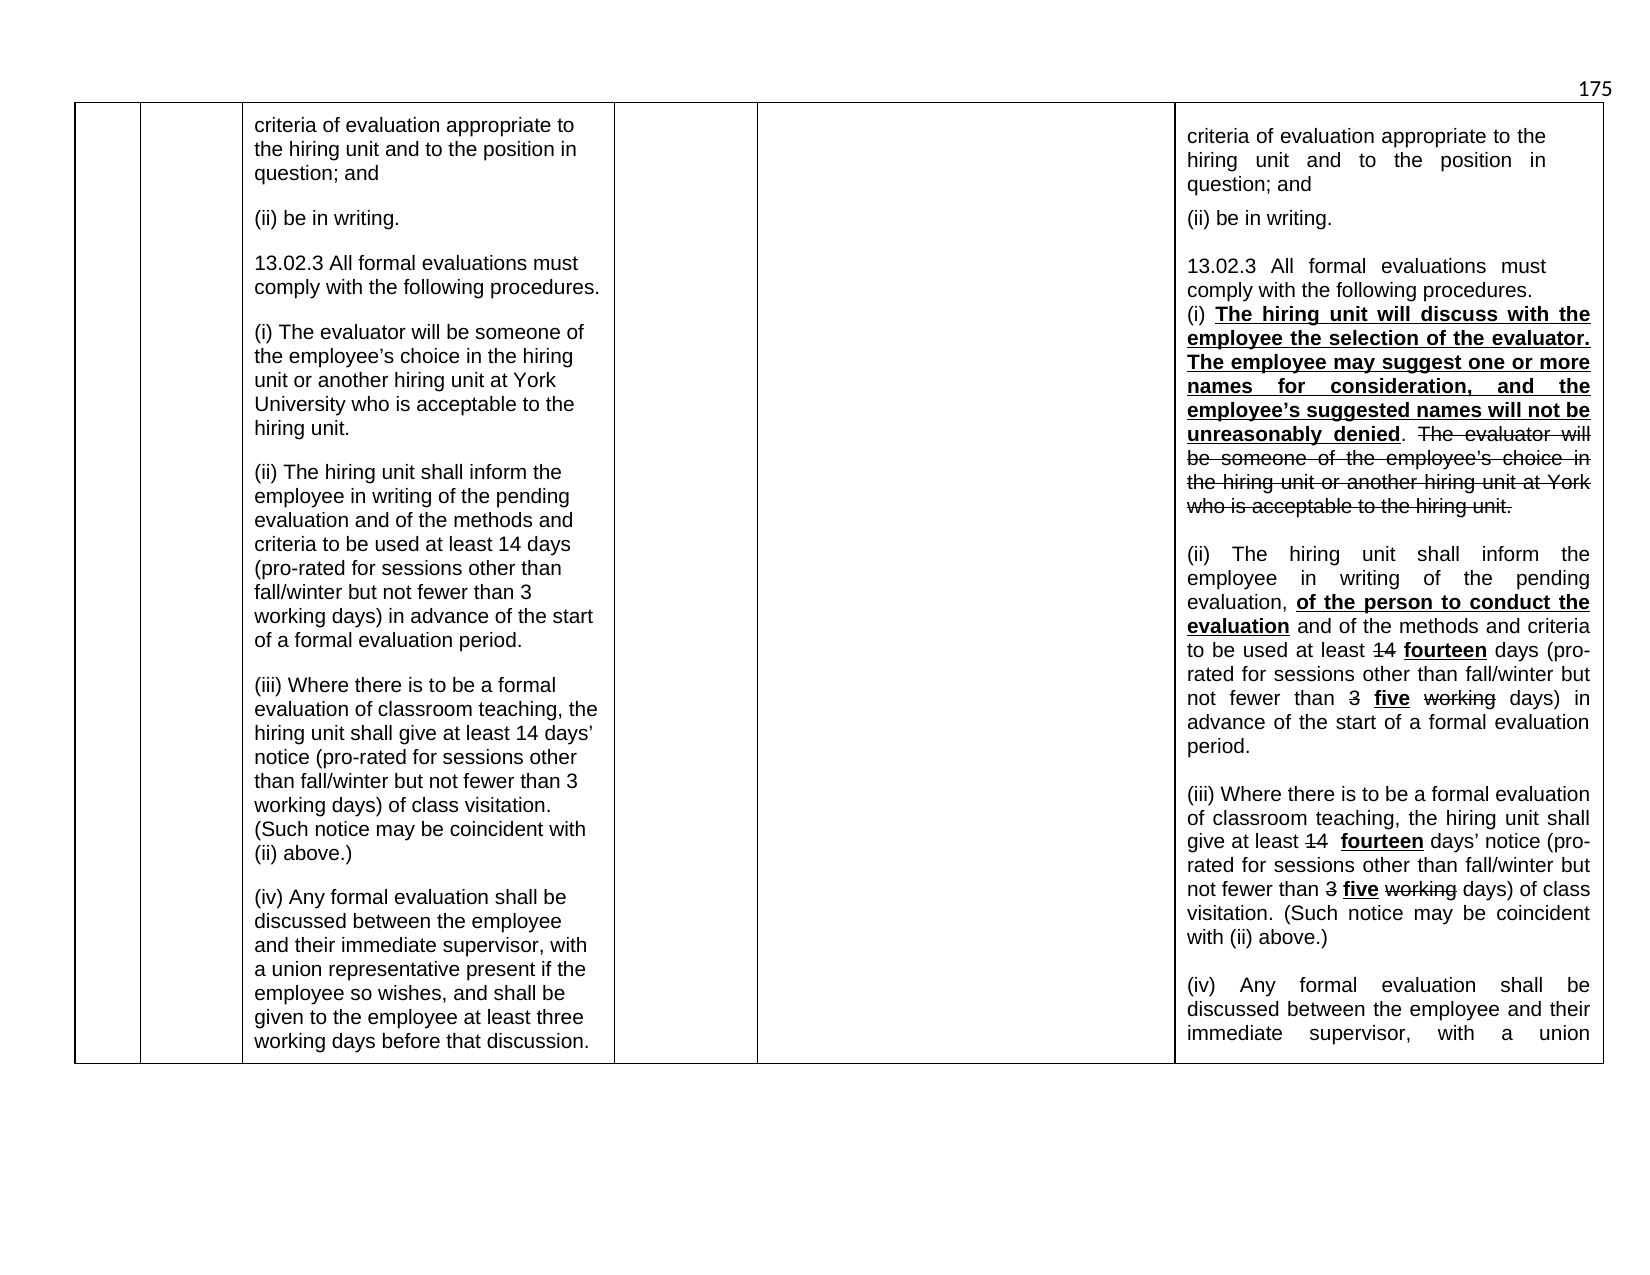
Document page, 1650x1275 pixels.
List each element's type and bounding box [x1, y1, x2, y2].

table_cell [1176, 103, 1603, 1063]
table_cell [76, 103, 140, 1063]
table_cell [758, 103, 1174, 1063]
table_cell [615, 103, 757, 1063]
table_cell [141, 103, 242, 1063]
table_cell [243, 103, 614, 1063]
